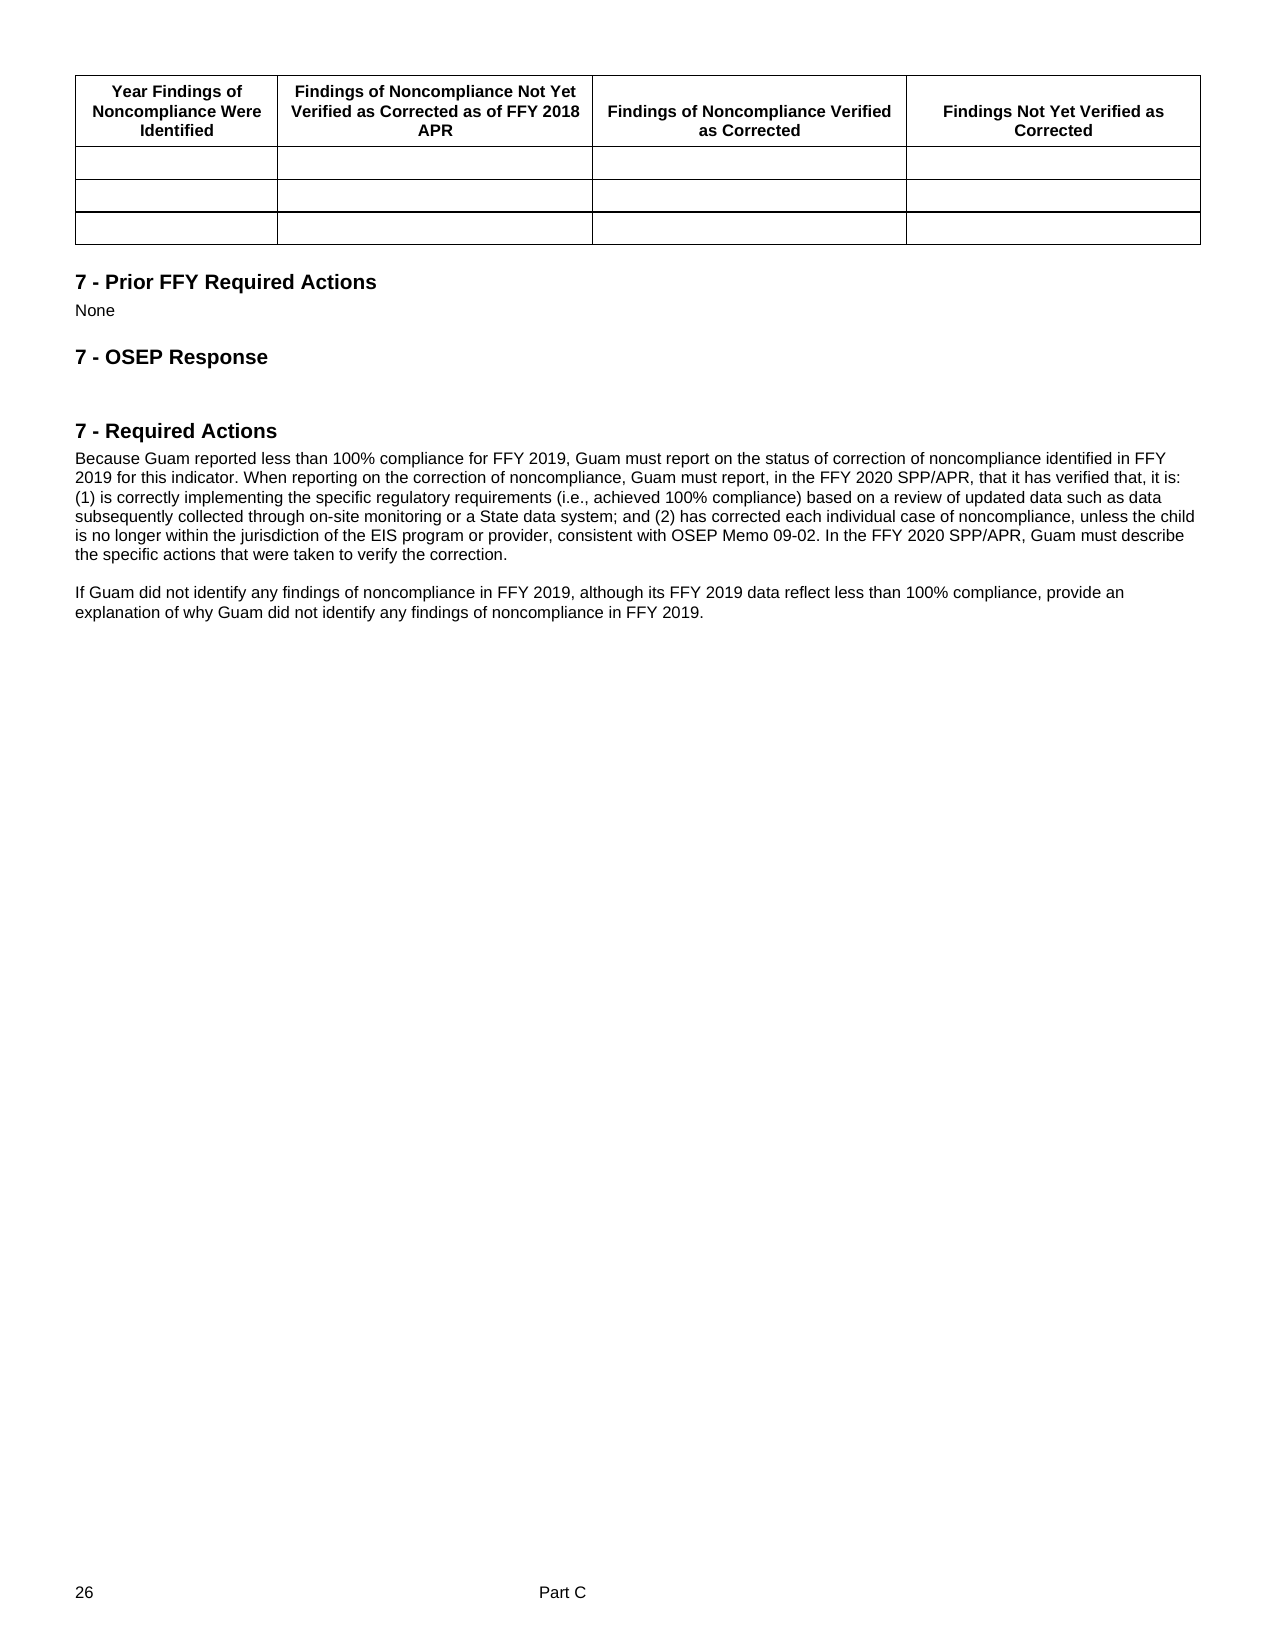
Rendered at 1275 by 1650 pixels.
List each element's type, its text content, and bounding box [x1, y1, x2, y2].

table_cell [593, 180, 906, 211]
text Because Guam reported less than 100% compliance for FFY 2019, Guam must report on the status of correction of noncompliance identified in FFY 2019 for this indicator. When reporting on the correction of noncompliance, Guam must report, in the FFY 2020 SPP/APR, that it has verified that, it is: (1) is correctly implementing the specific regulatory requirements (i.e., achieved 100% compliance) based on a review of updated data such as data subsequently collected through on-site monitoring or a State data system; and (2) has corrected each individual case of noncompliance, unless the child is no longer within the jurisdiction of the EIS program or provider, consistent with OSEP Memo 09-02. In the FFY 2020 SPP/APR, Guam must describe the specific actions that were taken to verify the correction. If Guam did not identify any findings of noncompliance in FFY 2019, although its FFY 2019 data reflect less than 100% compliance, provide an explanation of why Guam did not identify any findings of noncompliance in FFY 2019. [75, 449, 1200, 622]
table_header Findings of Noncompliance Not Yet Verified as Corrected as of FFY 2018 APR [278, 76, 592, 146]
table_cell [907, 147, 1200, 179]
table_header Findings of Noncompliance Verified as Corrected [593, 76, 906, 146]
subtitle 7 - Required Actions [75, 419, 1200, 443]
table_header Findings Not Yet Verified as Corrected [907, 76, 1200, 146]
table_header Year Findings of Noncompliance Were Identified [76, 76, 277, 146]
table_cell [76, 147, 277, 179]
subtitle 7 - Prior FFY Required Actions [75, 270, 1200, 294]
subtitle 7 - OSEP Response [75, 344, 1200, 368]
text None [75, 300, 1200, 319]
table_cell [593, 213, 906, 244]
table_cell [278, 147, 592, 179]
table_cell [593, 147, 906, 179]
table_cell [76, 213, 277, 244]
table_cell [278, 213, 592, 244]
table_cell [278, 180, 592, 211]
table_cell [907, 180, 1200, 211]
table_cell [76, 180, 277, 211]
table_cell [907, 213, 1200, 244]
